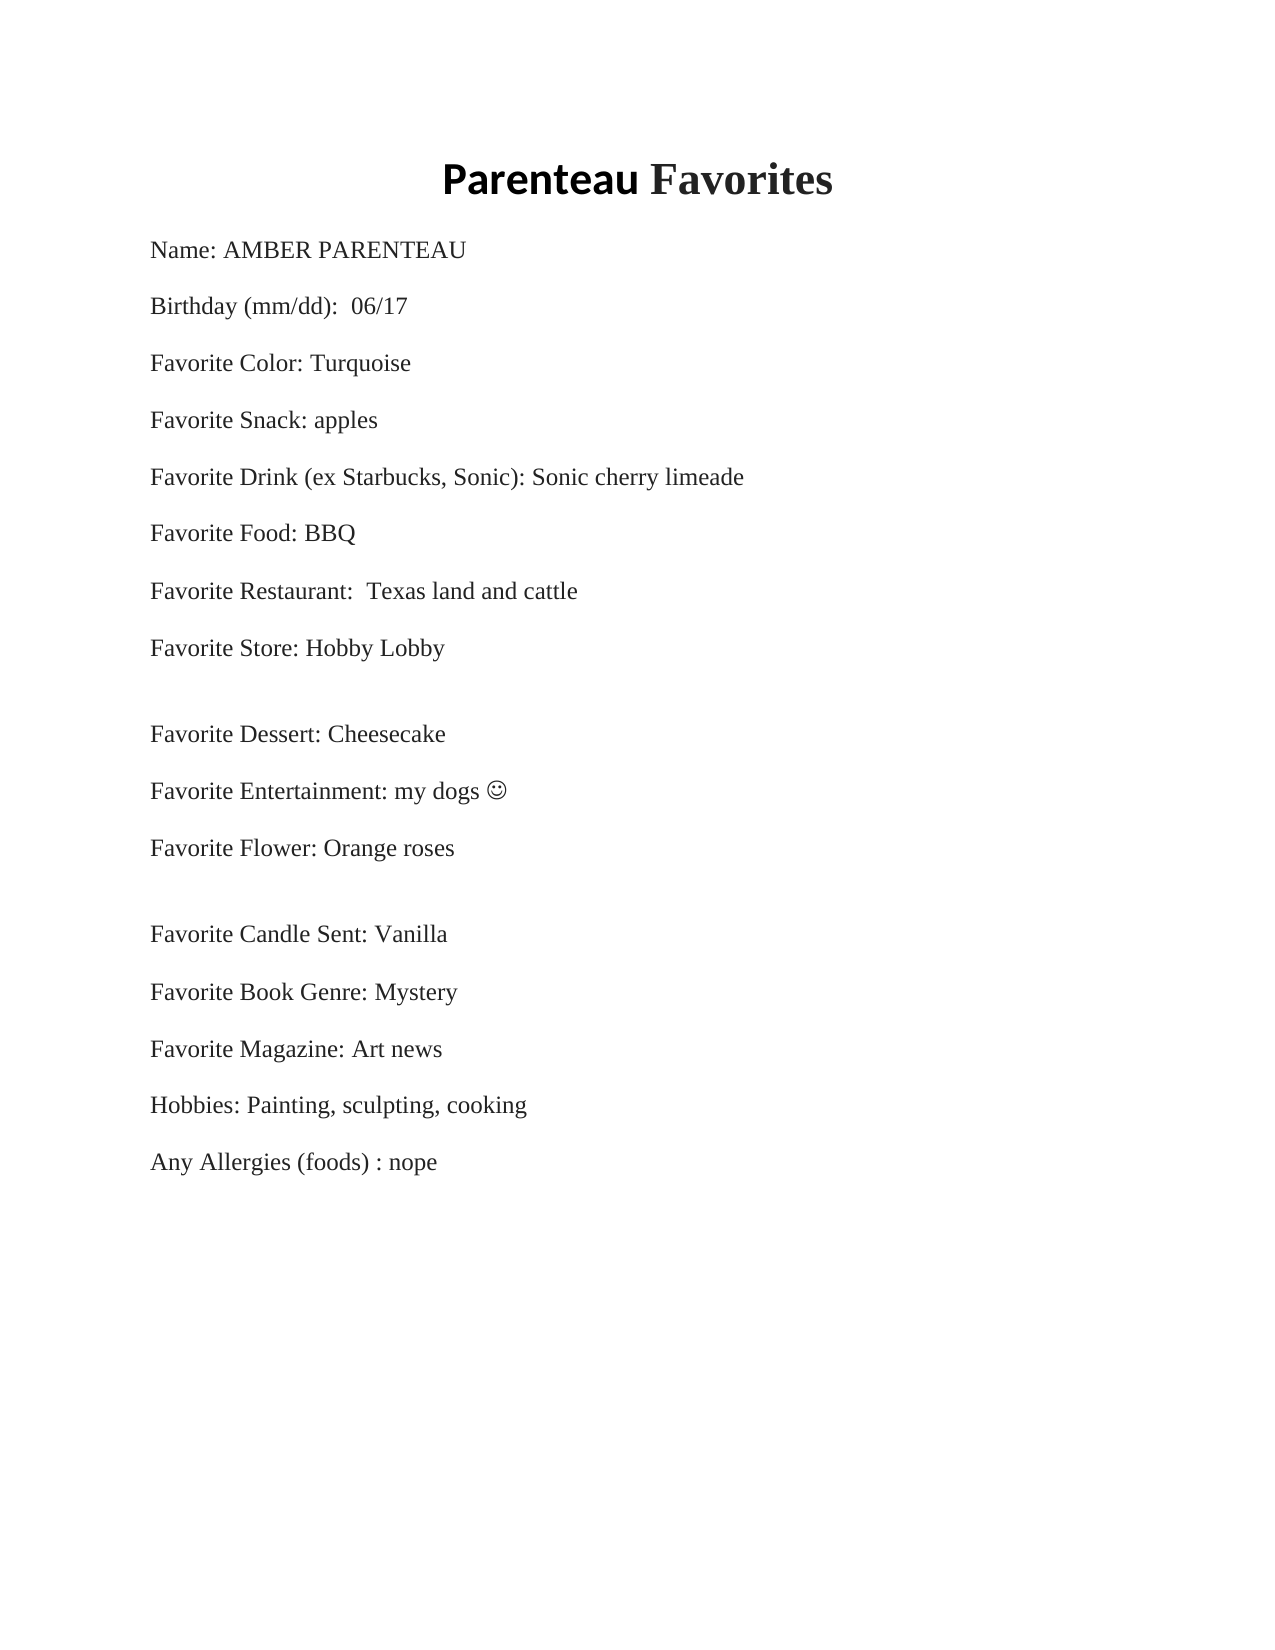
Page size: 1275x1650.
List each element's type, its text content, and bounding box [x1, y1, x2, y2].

text Favorite Color: Turquoise [150, 348, 1125, 405]
text Parenteau Favorites [150, 150, 1125, 206]
text Favorite Magazine: Art news [150, 1034, 1125, 1091]
text Birthday (mm/dd): 06/17 [150, 291, 1125, 348]
text Favorite Flower: Orange roses [150, 833, 1125, 862]
text Hobbies: Painting, sculpting, cooking [150, 1091, 1125, 1147]
text Any Allergies (foods) : nope [150, 1147, 1125, 1176]
text Favorite Dessert: Cheesecake [150, 719, 1125, 776]
text Favorite Snack: apples [150, 405, 1125, 462]
text Favorite Entertainment: my dogs [150, 776, 1125, 804]
text Name: AMBER PARENTEAU [150, 235, 1125, 291]
text Favorite Candle Sent: Vanilla Favorite Book Genre: Mystery [150, 862, 1125, 1034]
text Favorite Drink (ex Starbucks, Sonic): Sonic cherry limeade [150, 462, 1125, 518]
text Favorite Food: BBQ Favorite Restaurant: Texas land and cattle Favorite Store: Hobby Lobby [150, 518, 1125, 719]
